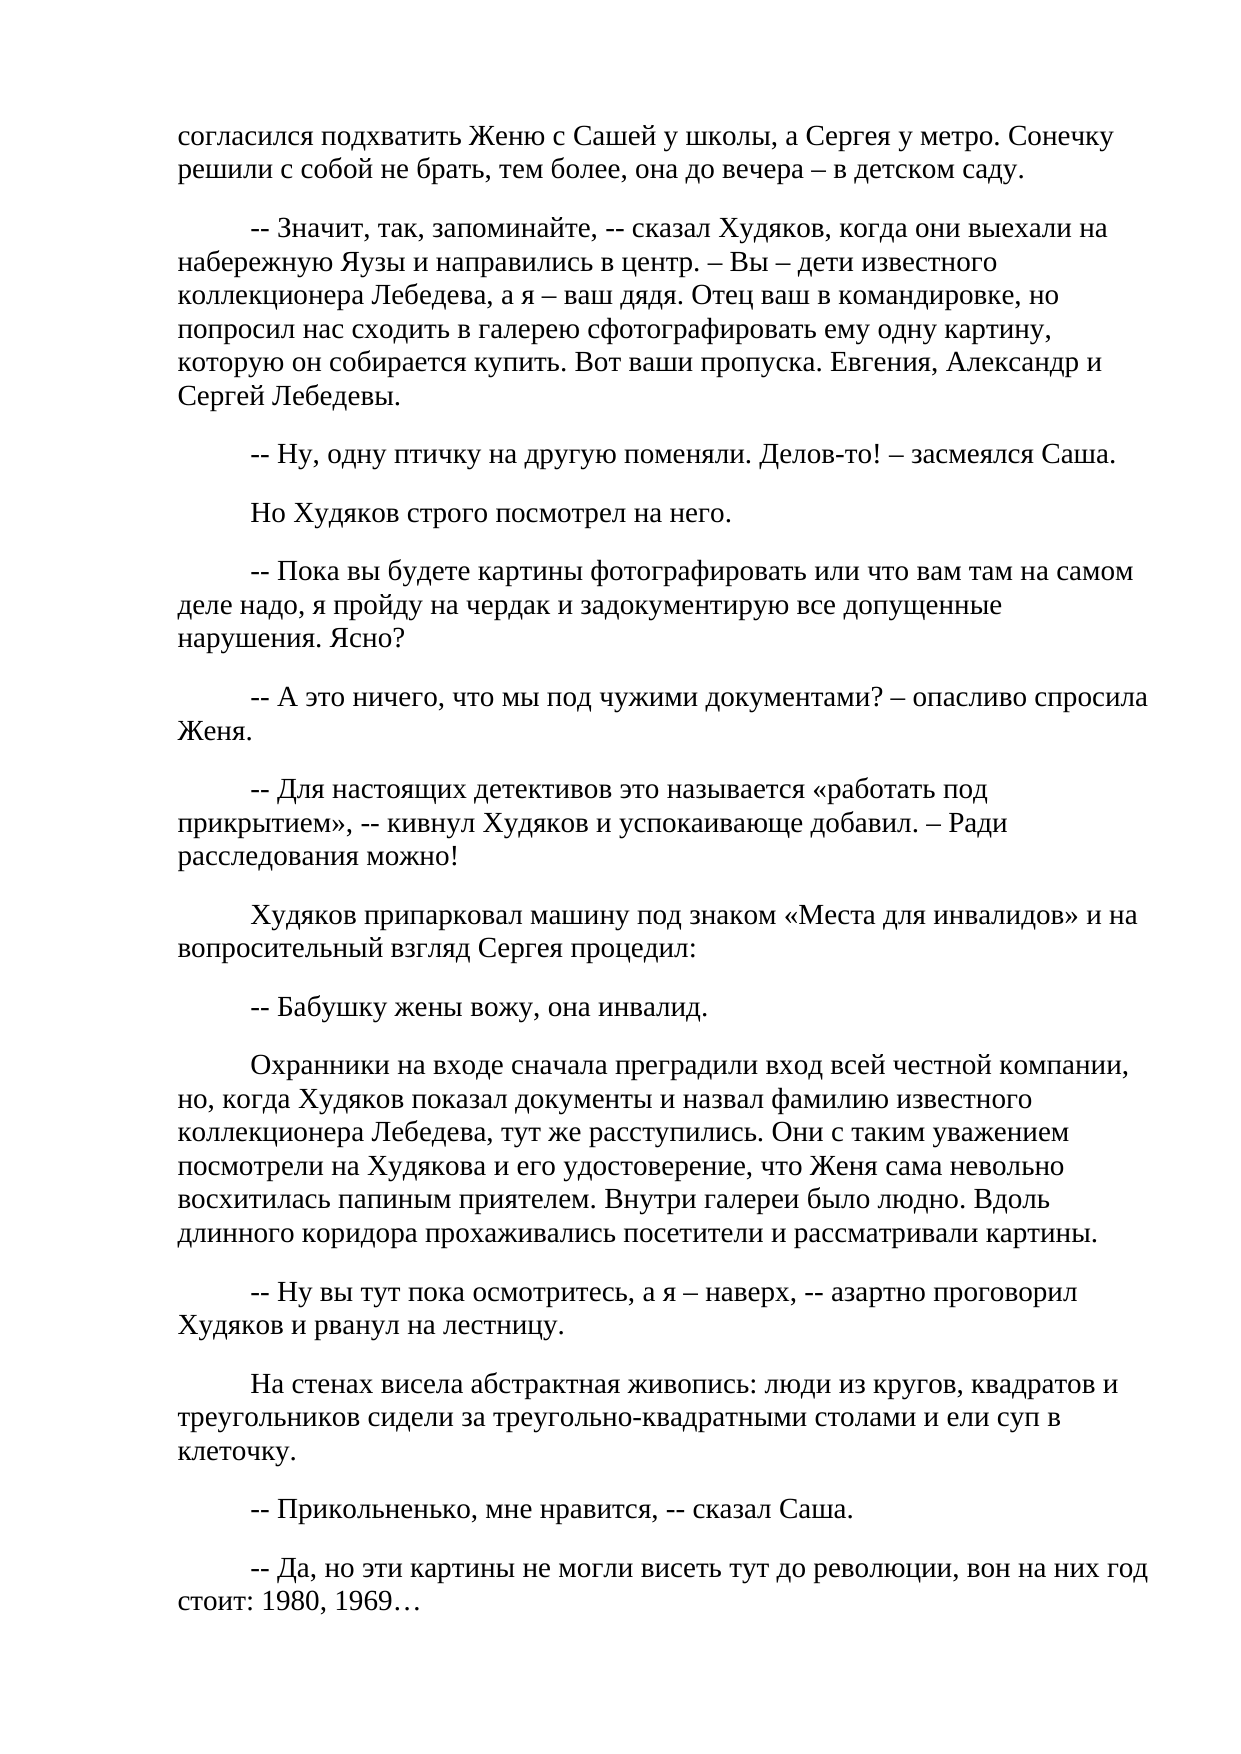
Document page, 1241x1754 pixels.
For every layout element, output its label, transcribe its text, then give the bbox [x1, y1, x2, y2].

text -- Ну, одну птичку на другую поменяли. Делов-то! – засмеялся Саша. [177, 436, 1152, 470]
text Худяков припарковал машину под знаком «Места для инвалидов» и на вопросительный взгляд Сергея процедил: [177, 897, 1152, 964]
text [177, 118, 1152, 185]
text На стенах висела абстрактная живопись: люди из кругов, квадратов и треугольников сидели за треугольно-квадратными столами и ели суп в клеточку. [177, 1366, 1152, 1466]
text -- Для настоящих детективов это называется «работать под прикрытием», -- кивнул Худяков и успокаивающе добавил. – Ради расследования можно! [177, 771, 1152, 872]
text Охранники на входе сначала преградили вход всей честной компании, но, когда Худяков показал документы и назвал фамилию известного коллекционера Лебедева, тут же расступились. Они с таким уважением посмотрели на Худякова и его удостоверение, что Женя сама невольно восхитилась папиным приятелем. Внутри галереи было людно. Вдоль длинного коридора прохаживались посетители и рассматривали картины. [177, 1047, 1152, 1249]
text -- А это ничего, что мы под чужими документами? – опасливо спросила Женя. [177, 679, 1152, 746]
text -- Бабушку жены вожу, она инвалид. [177, 989, 1152, 1022]
text -- Прикольненько, мне нравится, -- сказал Саша. [177, 1491, 1152, 1525]
text -- Да, но эти картины не могли висеть тут до революции, вон на них год стоит: 1980, 1969… [177, 1550, 1152, 1617]
text Но Худяков строго посмотрел на него. [177, 495, 1152, 528]
text -- Пока вы будете картины фотографировать или что вам там на самом деле надо, я пройду на чердак и задокументирую все допущенные нарушения. Ясно? [177, 553, 1152, 654]
text -- Значит, так, запоминайте, -- сказал Худяков, когда они выехали на набережную Яузы и направились в центр. – Вы – дети известного коллекционера Лебедева, а я – ваш дядя. Отец ваш в командировке, но попросил нас сходить в галерею сфотографировать ему одну картину, которую он собирается купить. Вот ваши пропуска. Евгения, Александр и Сергей Лебедевы. [177, 210, 1152, 411]
text -- Ну вы тут пока осмотритесь, а я – наверх, -- азартно проговорил Худяков и рванул на лестницу. [177, 1274, 1152, 1341]
